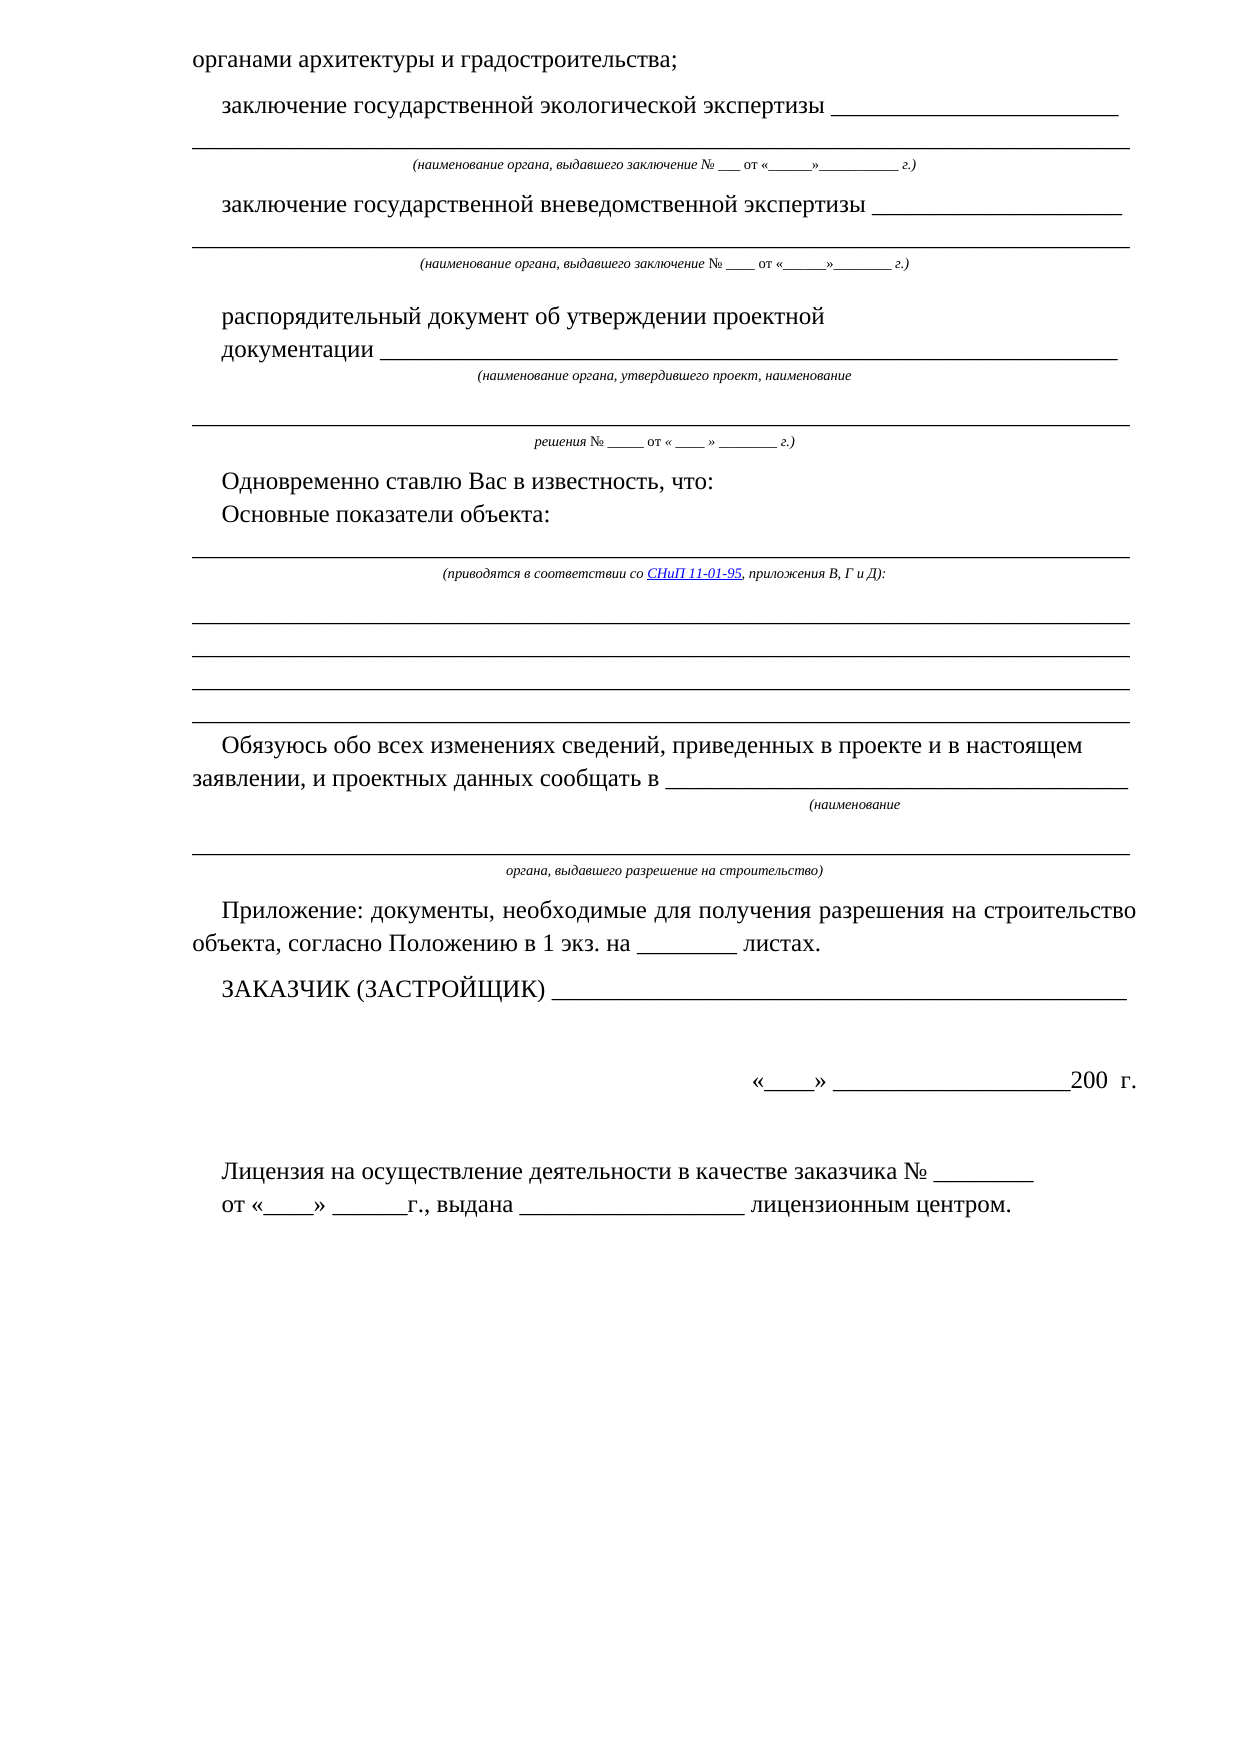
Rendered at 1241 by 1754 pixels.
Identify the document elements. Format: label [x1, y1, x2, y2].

table_header [181, 44, 1148, 1222]
